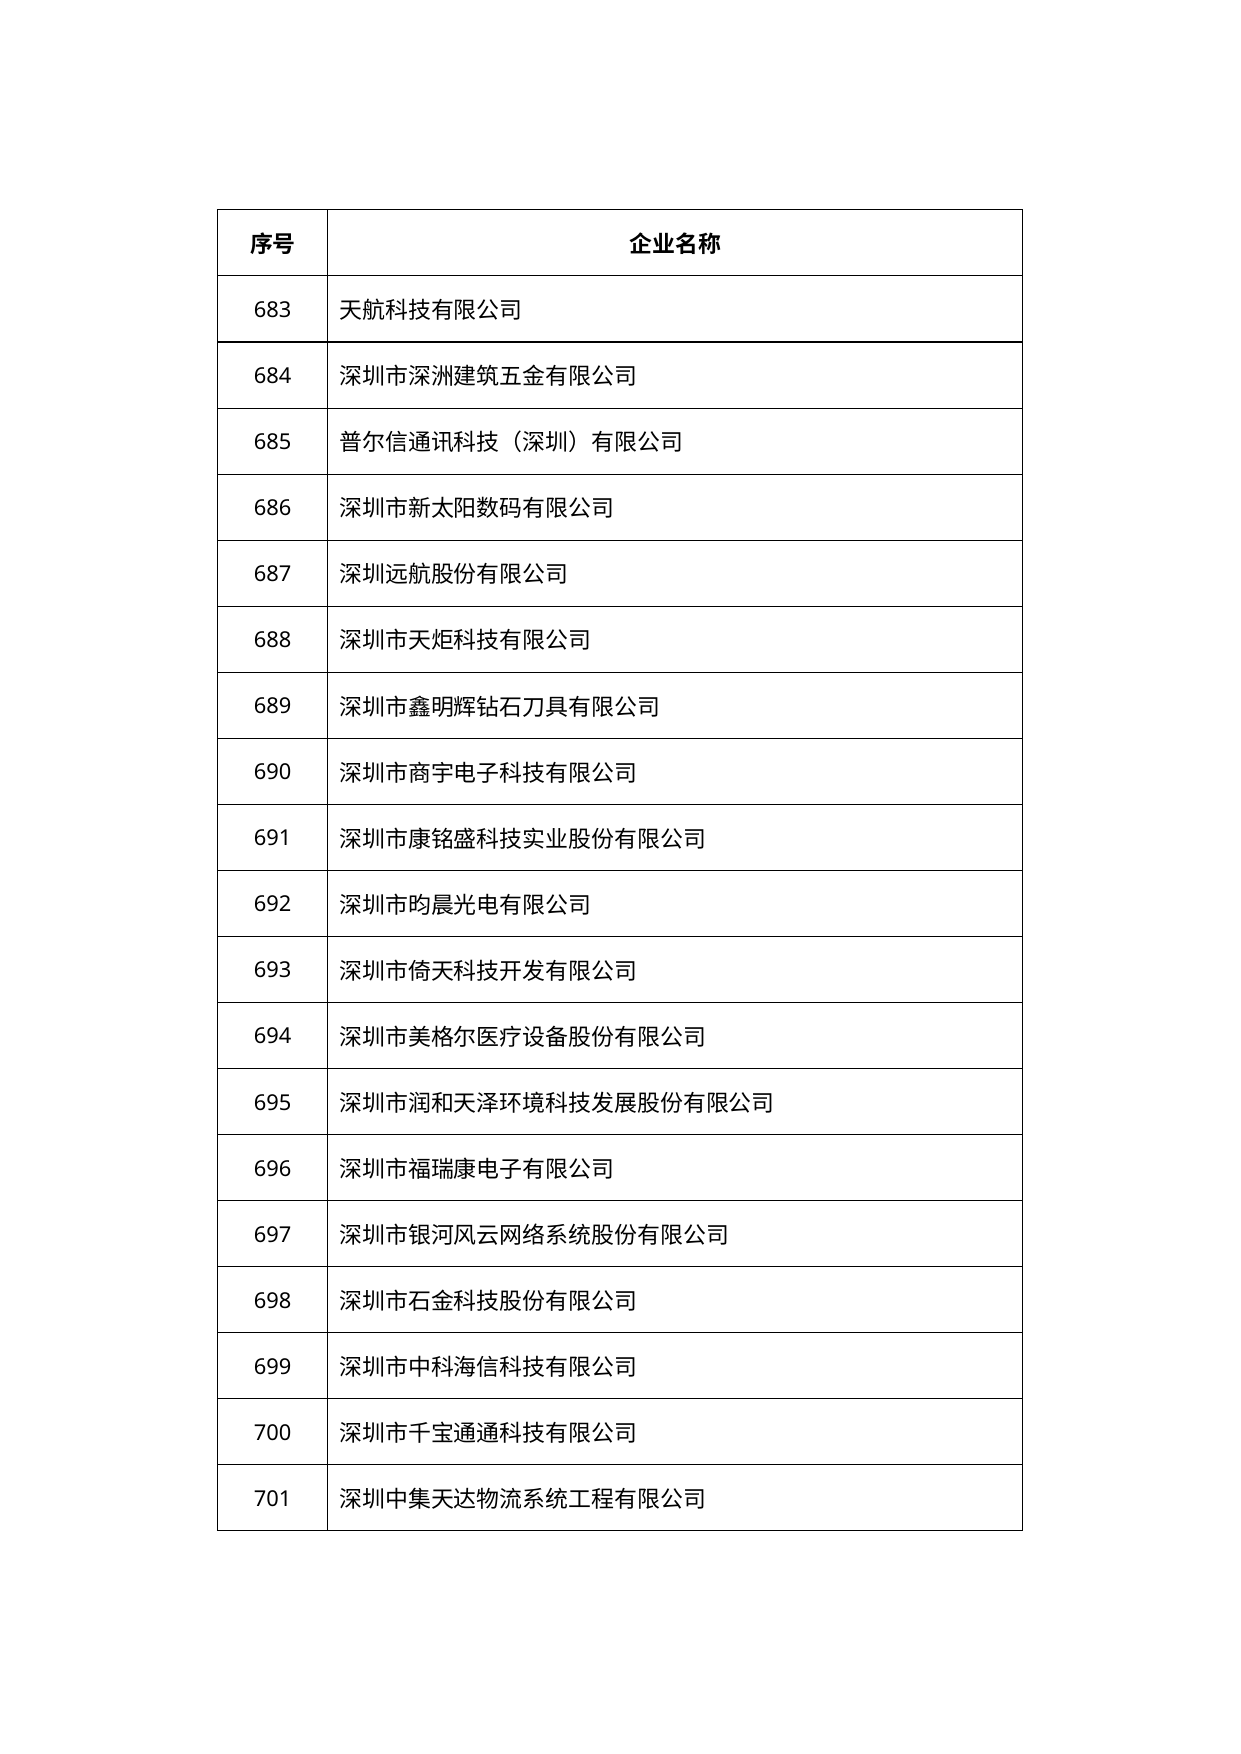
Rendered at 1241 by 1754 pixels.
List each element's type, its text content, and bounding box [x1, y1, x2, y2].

table_cell 深圳市康铭盛科技实业股份有限公司 [328, 805, 1022, 870]
table_cell 690 [218, 739, 327, 804]
table_cell 深圳市倚天科技开发有限公司 [328, 937, 1022, 1002]
table_cell 696 [218, 1135, 327, 1200]
table_cell 699 [218, 1333, 327, 1398]
table_cell 685 [218, 409, 327, 473]
table_cell 深圳市深洲建筑五金有限公司 [328, 343, 1022, 407]
table_cell 深圳市鑫明辉钻石刀具有限公司 [328, 673, 1022, 738]
table_cell 天航科技有限公司 [328, 276, 1022, 341]
table_cell 697 [218, 1201, 327, 1266]
table_cell 深圳市美格尔医疗设备股份有限公司 [328, 1003, 1022, 1068]
table_cell 普尔信通讯科技（深圳）有限公司 [328, 409, 1022, 473]
table_cell 689 [218, 673, 327, 738]
table_cell 深圳市天炬科技有限公司 [328, 607, 1022, 672]
table_cell 695 [218, 1069, 327, 1134]
table_cell 深圳市福瑞康电子有限公司 [328, 1135, 1022, 1200]
table_cell 694 [218, 1003, 327, 1068]
table_cell 深圳市千宝通通科技有限公司 [328, 1399, 1022, 1464]
table_cell 683 [218, 276, 327, 341]
table_cell 700 [218, 1399, 327, 1464]
table_cell 深圳市银河风云网络系统股份有限公司 [328, 1201, 1022, 1266]
table_cell 深圳中集天达物流系统工程有限公司 [328, 1465, 1022, 1530]
table_cell 687 [218, 541, 327, 606]
table_cell 深圳市新太阳数码有限公司 [328, 475, 1022, 539]
table_cell 693 [218, 937, 327, 1002]
table_cell 深圳市商宇电子科技有限公司 [328, 739, 1022, 804]
table_cell 688 [218, 607, 327, 672]
table_cell 深圳市石金科技股份有限公司 [328, 1267, 1022, 1332]
table_cell 698 [218, 1267, 327, 1332]
table_cell 692 [218, 871, 327, 936]
table_cell 深圳市中科海信科技有限公司 [328, 1333, 1022, 1398]
table_cell 深圳市润和天泽环境科技发展股份有限公司 [328, 1069, 1022, 1134]
table_header 企业名称 [328, 210, 1022, 275]
table_cell 684 [218, 343, 327, 407]
table_cell 701 [218, 1465, 327, 1530]
table_cell 686 [218, 475, 327, 539]
table_header 序号 [218, 210, 327, 275]
table_cell 深圳远航股份有限公司 [328, 541, 1022, 606]
table_cell 深圳市昀晨光电有限公司 [328, 871, 1022, 936]
table_cell 691 [218, 805, 327, 870]
